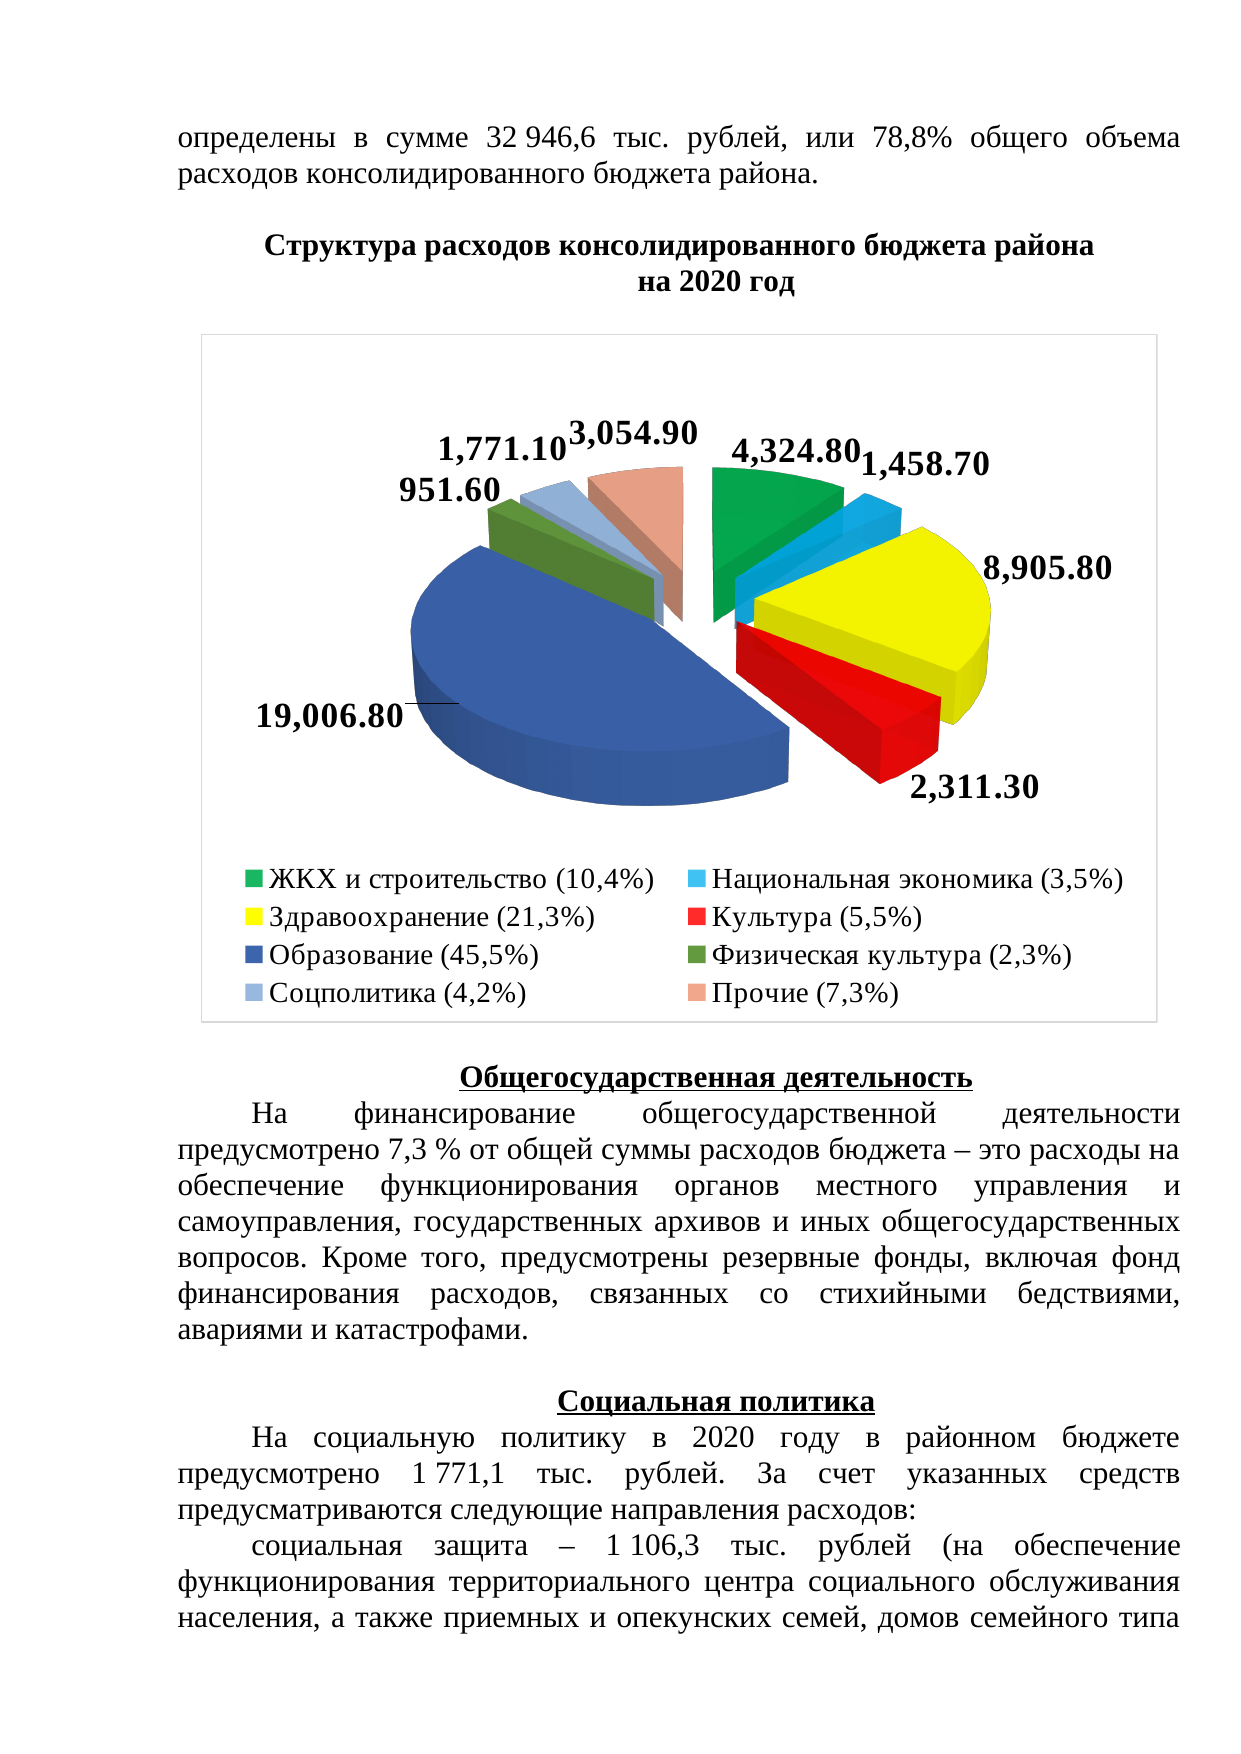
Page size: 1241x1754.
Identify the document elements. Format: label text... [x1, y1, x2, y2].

text На финансирование общегосударственной деятельности предусмотрено 7,3 % от общей суммы расходов бюджета – это расходы на обеспечение функционирования органов местного управления и самоуправления, государственных архивов и иных общегосударственных вопросов. Кроме того, предусмотрены резервные фонды, включая фонд финансирования расходов, связанных со стихийными бедствиями, авариями и катастрофами. [177, 1095, 1181, 1346]
text на 2020 год [177, 262, 1181, 298]
text Общегосударственная деятельность [177, 1059, 1181, 1095]
text Структура расходов консолидированного бюджета района [177, 226, 1181, 262]
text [177, 1526, 1181, 1634]
text На социальную политику в 2020 году в районном бюджете предусмотрено 1 771,1 тыс. рублей. За счет указанных средств предусматриваются следующие направления расходов: [177, 1418, 1181, 1526]
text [177, 118, 1181, 190]
text Социальная политика [177, 1382, 1181, 1418]
